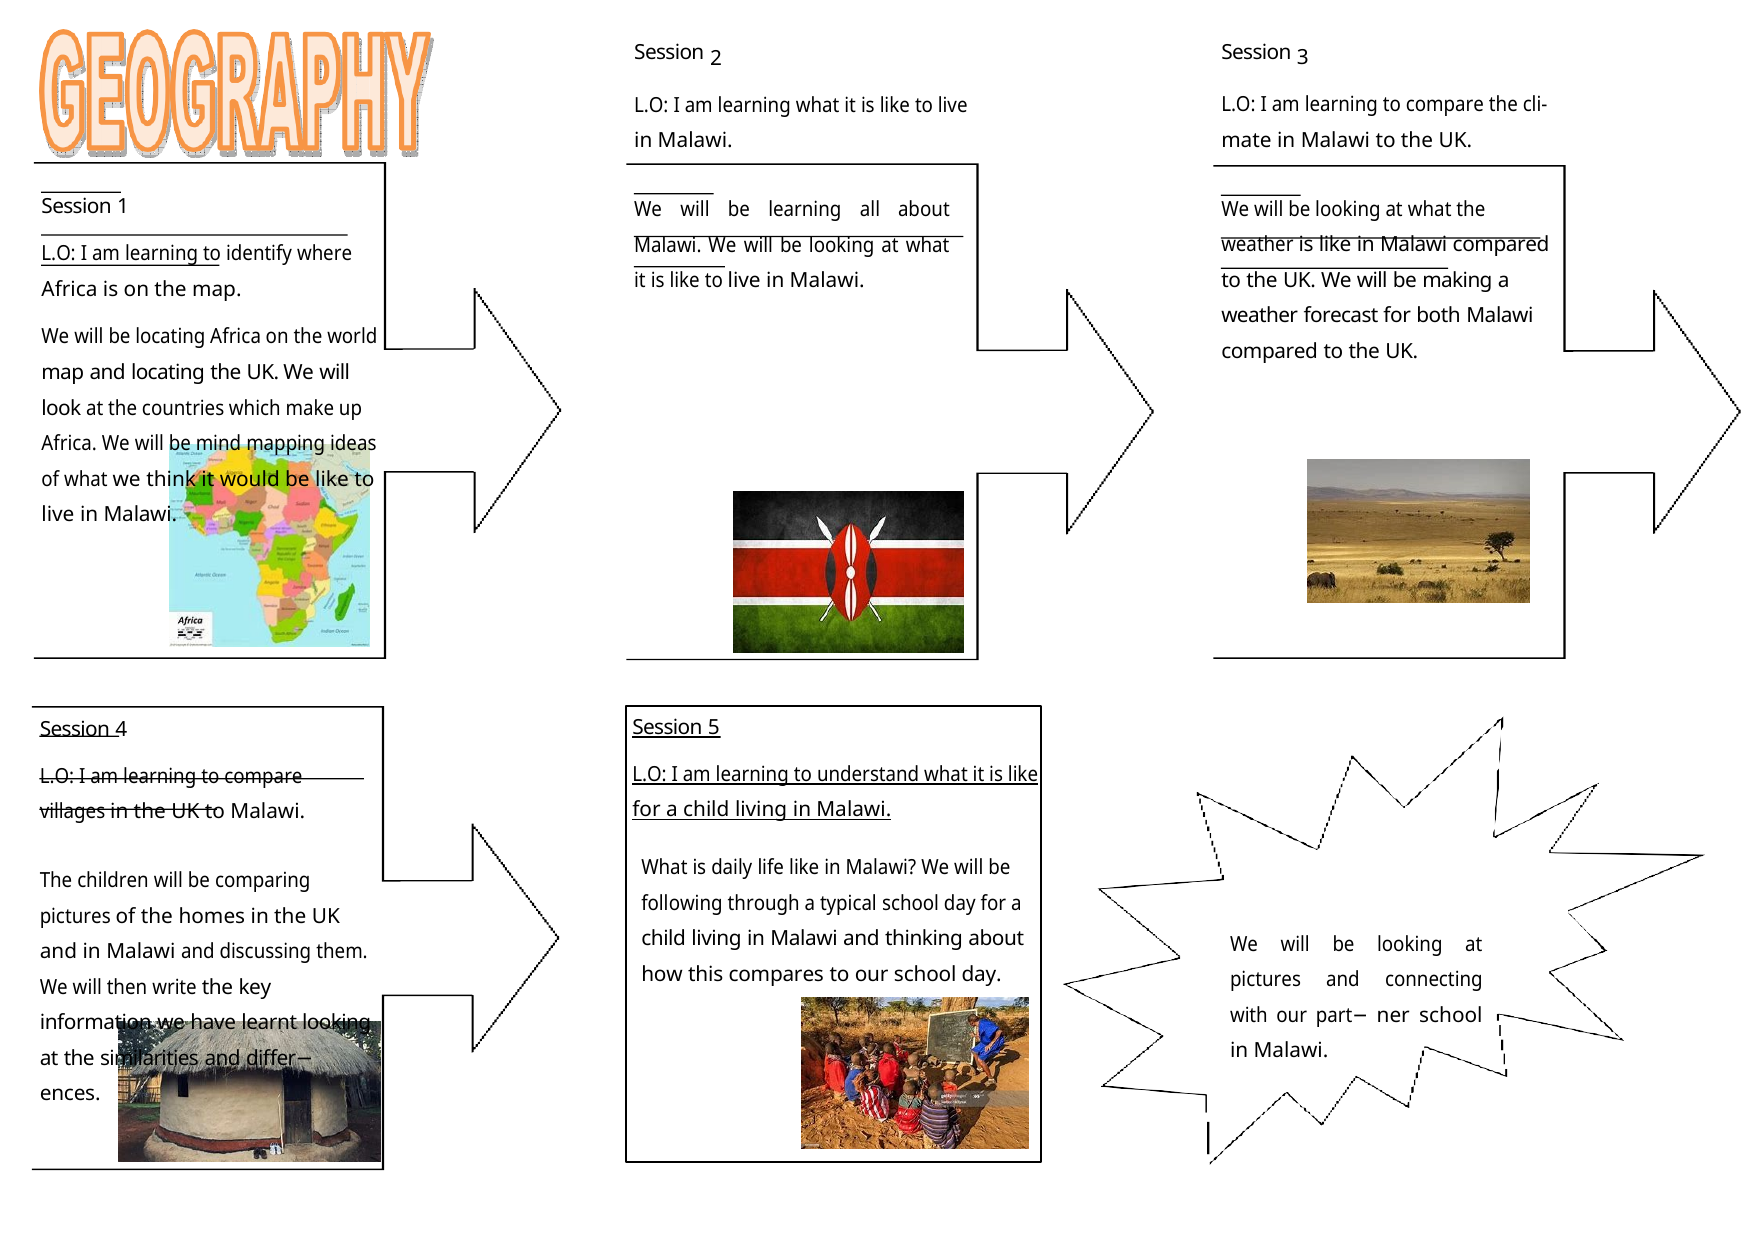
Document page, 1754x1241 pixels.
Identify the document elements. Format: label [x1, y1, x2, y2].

picture [309, 1021, 316, 1028]
picture [1063, 716, 1705, 1165]
picture [1307, 459, 1530, 603]
picture [39, 29, 434, 158]
picture [321, 1021, 328, 1028]
picture [733, 491, 964, 653]
picture [118, 1021, 381, 1162]
picture [169, 444, 370, 647]
picture [801, 997, 1029, 1149]
picture [361, 1021, 367, 1028]
picture [129, 1021, 136, 1028]
picture [364, 476, 370, 485]
